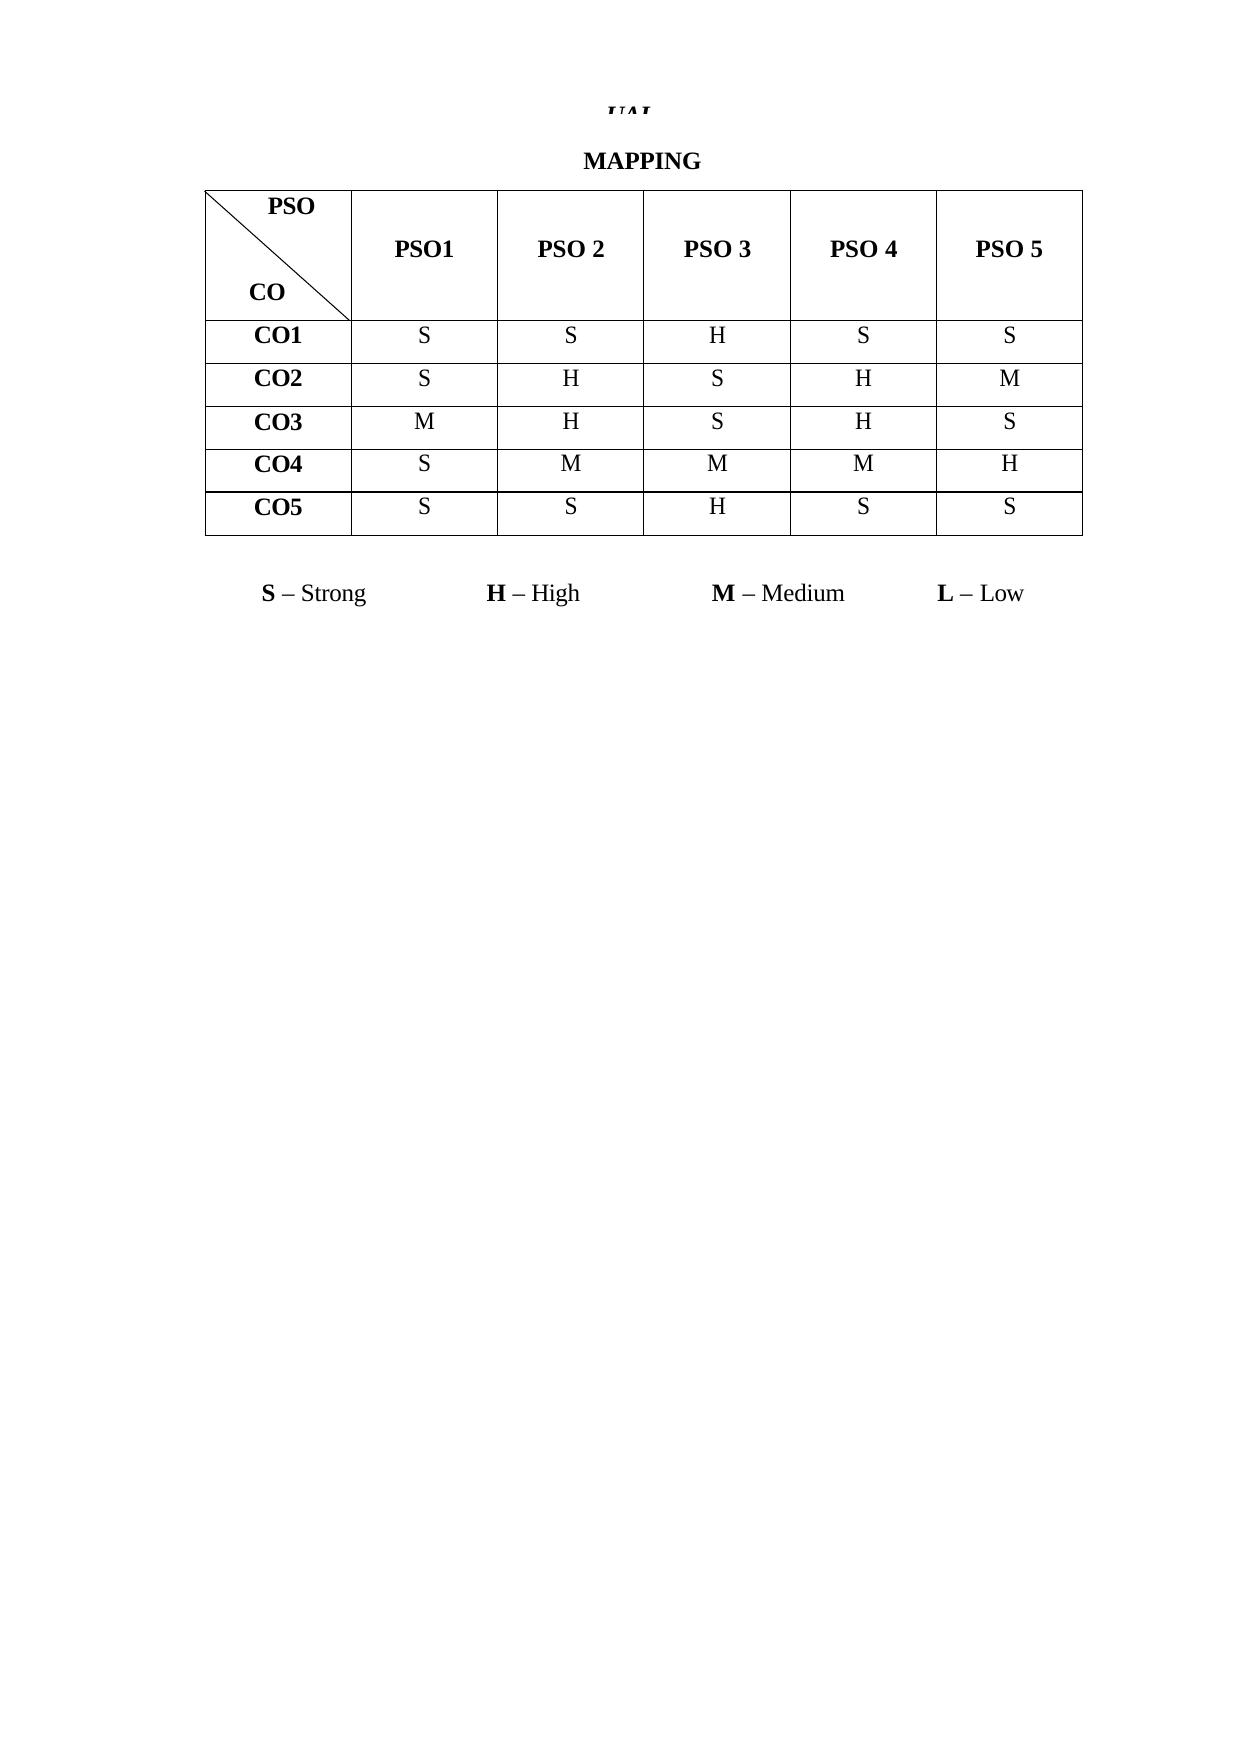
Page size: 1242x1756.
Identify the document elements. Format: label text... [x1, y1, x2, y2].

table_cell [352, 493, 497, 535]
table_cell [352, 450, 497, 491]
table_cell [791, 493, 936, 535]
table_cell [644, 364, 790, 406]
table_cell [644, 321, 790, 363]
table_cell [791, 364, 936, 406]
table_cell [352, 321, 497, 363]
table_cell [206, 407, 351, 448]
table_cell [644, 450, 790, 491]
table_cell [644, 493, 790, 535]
subtitle MAPPING [104, 146, 1181, 175]
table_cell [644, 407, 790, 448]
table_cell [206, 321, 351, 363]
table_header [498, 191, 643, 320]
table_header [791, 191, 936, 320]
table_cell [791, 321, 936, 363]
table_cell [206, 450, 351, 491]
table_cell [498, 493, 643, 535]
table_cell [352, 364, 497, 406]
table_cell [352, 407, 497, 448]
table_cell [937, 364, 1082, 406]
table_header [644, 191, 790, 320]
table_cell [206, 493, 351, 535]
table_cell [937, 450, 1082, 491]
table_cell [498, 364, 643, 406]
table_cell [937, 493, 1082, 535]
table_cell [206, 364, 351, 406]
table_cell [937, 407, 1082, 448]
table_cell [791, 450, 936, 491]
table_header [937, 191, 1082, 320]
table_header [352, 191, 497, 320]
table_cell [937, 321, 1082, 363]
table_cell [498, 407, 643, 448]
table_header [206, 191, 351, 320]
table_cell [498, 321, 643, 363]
text S – Strong H – High M – Medium L – Low [69, 578, 1217, 607]
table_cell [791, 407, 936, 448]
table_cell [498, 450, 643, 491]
